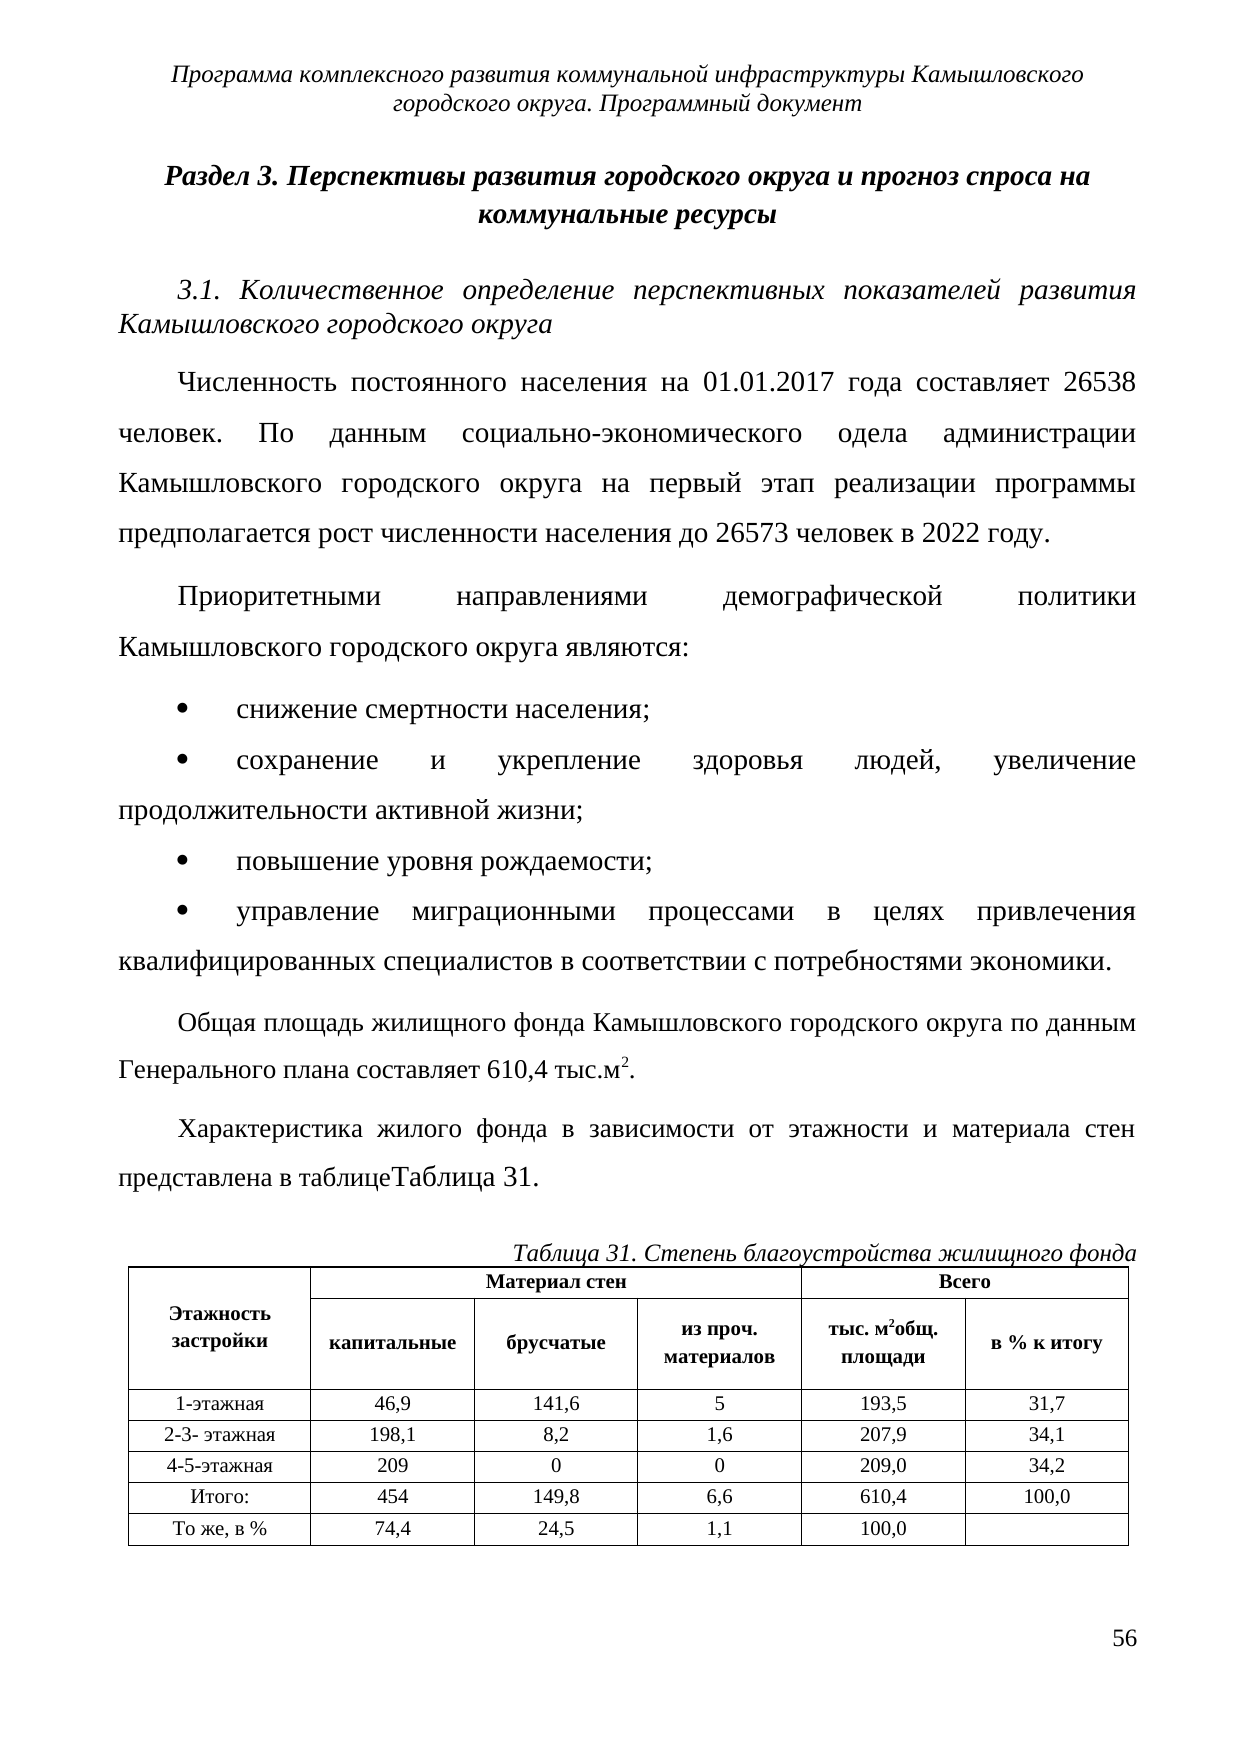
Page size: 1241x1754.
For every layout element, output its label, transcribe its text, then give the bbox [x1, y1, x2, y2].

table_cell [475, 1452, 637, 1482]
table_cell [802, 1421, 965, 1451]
text 3.1. Количественное определение перспективных показателей развития Камышловского городского округа [118, 272, 1137, 339]
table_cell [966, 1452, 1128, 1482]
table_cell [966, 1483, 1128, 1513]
text Таблица 31. Степень благоустройства жилищного фонда [118, 1238, 1137, 1266]
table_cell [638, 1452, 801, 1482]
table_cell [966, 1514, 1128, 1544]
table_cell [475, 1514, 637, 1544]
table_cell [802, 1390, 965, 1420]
text Численность постоянного населения на 01.01.2017 года составляет 26538 человек. По данным социально-экономического одела администрации Камышловского городского округа на первый этап реализации программы предполагается рост численности населения до 26573 человек в 2022 году. [118, 364, 1137, 549]
text Приоритетными направлениями демографической политики Камышловского городского округа являются: [118, 578, 1137, 662]
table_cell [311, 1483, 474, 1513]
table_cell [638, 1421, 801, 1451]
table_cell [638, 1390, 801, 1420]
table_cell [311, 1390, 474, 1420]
text Общая площадь жилищного фонда Камышловского городского округа по данным Генерального плана составляет 610,4 тыс.м2. [118, 1006, 1137, 1084]
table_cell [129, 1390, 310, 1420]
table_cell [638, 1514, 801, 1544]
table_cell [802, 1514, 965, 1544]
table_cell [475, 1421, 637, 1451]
text управление миграционными процессами в целях привлечения квалифицированных специалистов в соответствии с потребностями экономики. [118, 893, 1137, 977]
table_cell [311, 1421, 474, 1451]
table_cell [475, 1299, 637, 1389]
text снижение смертности населения; [118, 691, 1137, 725]
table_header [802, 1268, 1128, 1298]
text повышение уровня рождаемости; [118, 843, 1137, 876]
text сохранение и укрепление здоровья людей, увеличение продолжительности активной жизни; [118, 742, 1137, 826]
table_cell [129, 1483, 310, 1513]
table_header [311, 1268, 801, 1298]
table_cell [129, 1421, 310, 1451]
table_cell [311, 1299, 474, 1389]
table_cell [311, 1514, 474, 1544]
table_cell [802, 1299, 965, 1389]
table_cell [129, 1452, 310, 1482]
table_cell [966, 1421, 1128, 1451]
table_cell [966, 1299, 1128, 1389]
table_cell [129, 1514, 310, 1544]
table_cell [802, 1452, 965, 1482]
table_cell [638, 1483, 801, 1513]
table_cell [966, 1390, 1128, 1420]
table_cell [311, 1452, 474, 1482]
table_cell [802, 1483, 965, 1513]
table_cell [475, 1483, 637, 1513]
text Раздел 3. Перспективы развития городского округа и прогноз спроса на коммунальные ресурсы [118, 158, 1137, 230]
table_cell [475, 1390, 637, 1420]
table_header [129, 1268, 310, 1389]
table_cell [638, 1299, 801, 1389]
